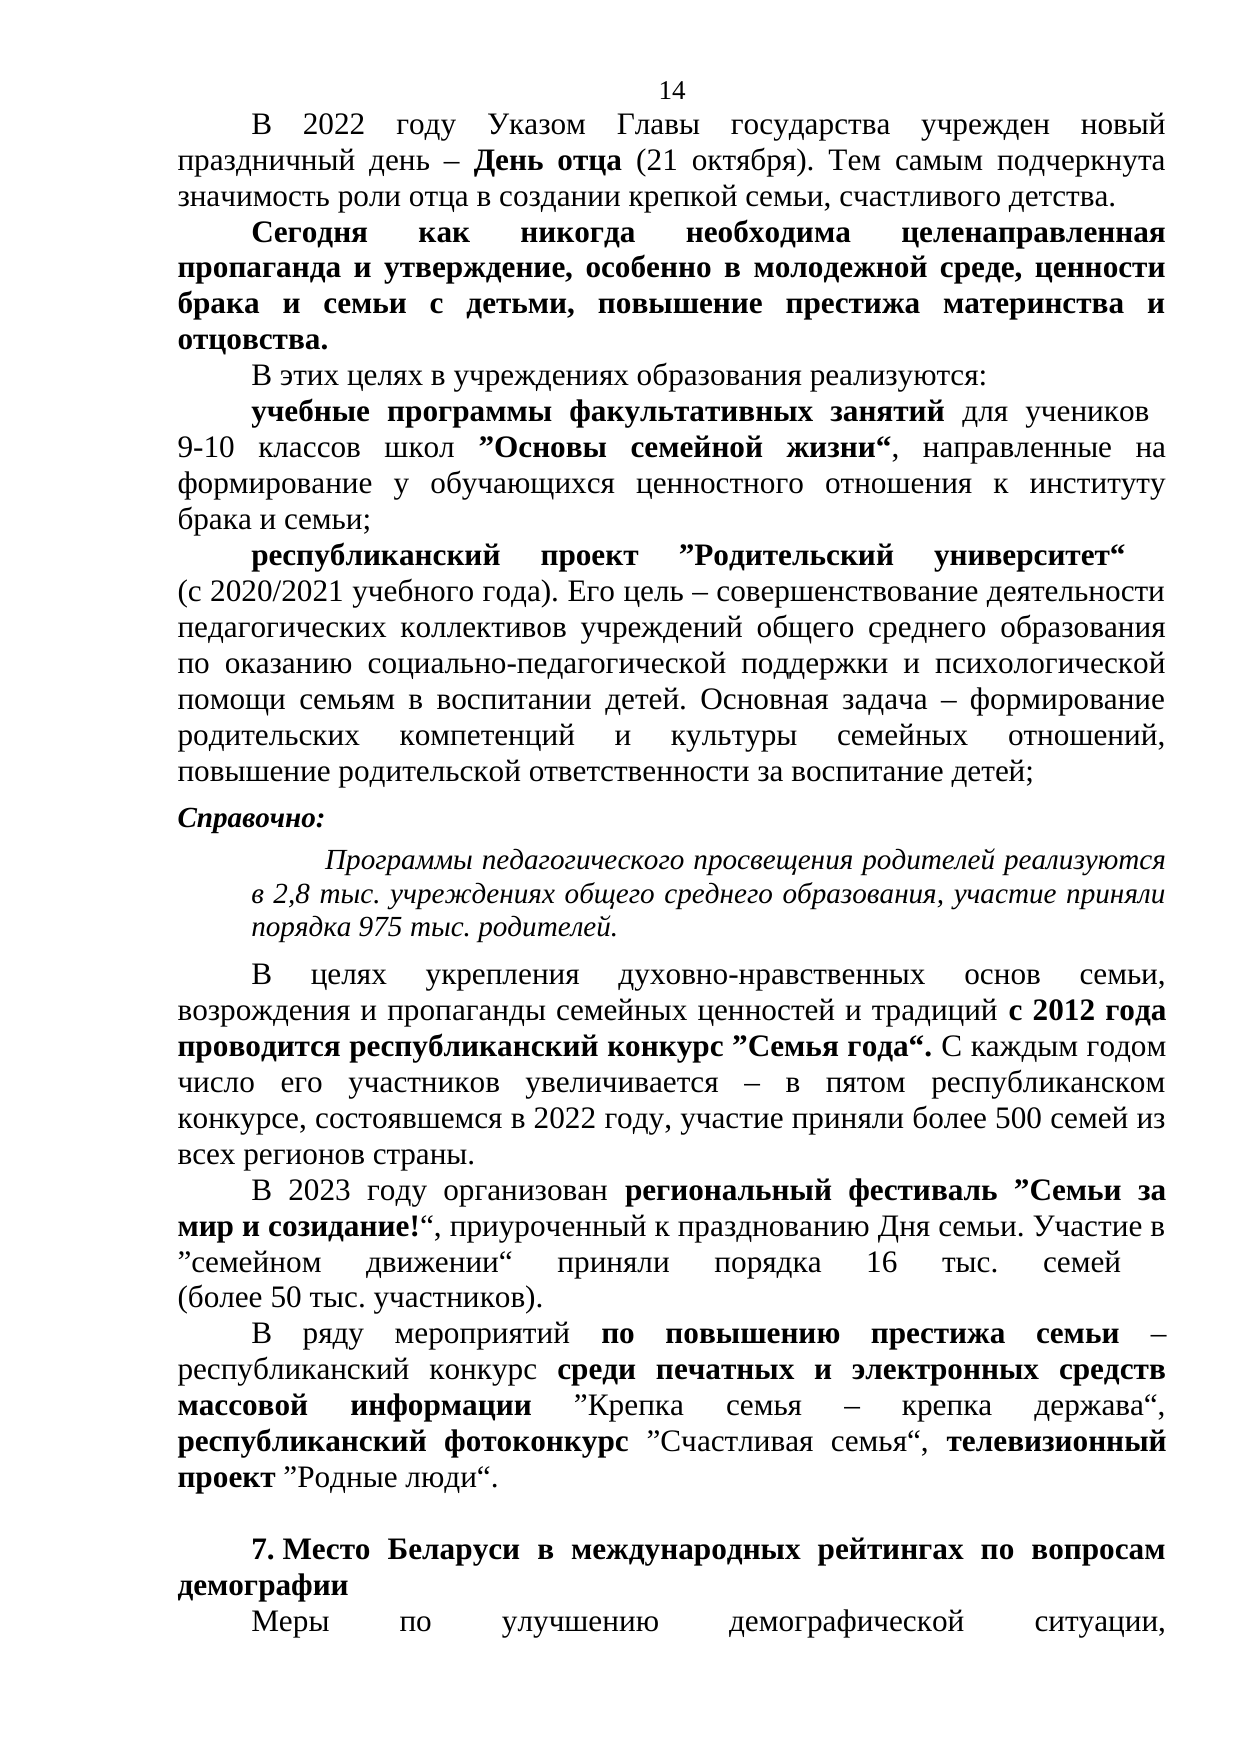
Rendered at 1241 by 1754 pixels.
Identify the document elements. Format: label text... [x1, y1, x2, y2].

text республиканский проект ”Родительский университет“ (с 2020/2021 учебного года). Его цель – совершенствование деятельности педагогических коллективов учреждений общего среднего образования по оказанию социально-педагогической поддержки и психологической помощи семьям в воспитании детей. Основная задача – формирование родительских компетенций и культуры семейных отношений, повышение родительской ответственности за воспитание детей; [177, 536, 1166, 788]
text В ряду мероприятий по повышению престижа семьи – республиканский конкурс среди печатных и электронных средств массовой информации ”Крепка семья – крепка держава“, республиканский фотоконкурс ”Счастливая семья“, телевизионный проект ”Родные люди“. [177, 1315, 1166, 1494]
text учебные программы факультативных занятий для учеников 9-10 классов школ ”Основы семейной жизни“, направленные на формирование у обучающихся ценностного отношения к институту брака и семьи; [177, 392, 1166, 536]
text Справочно: [177, 800, 1166, 834]
text Сегодня как никогда необходима целенаправленная пропаганда и утверждение, особенно в молодежной среде, ценности брака и семьи с детьми, повышение престижа материнства и отцовства. [177, 213, 1166, 357]
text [177, 1602, 1166, 1638]
text В этих целях в учреждениях образования реализуются: [177, 357, 1166, 392]
text В целях укрепления духовно-нравственных основ семьи, возрождения и пропаганды семейных ценностей и традиций с 2012 года проводится республиканский конкурс ”Семья года“. С каждым годом число его участников увеличивается – в пятом республиканском конкурсе, состоявшемся в 2022 году, участие приняли более 500 семей из всех регионов страны. [177, 955, 1166, 1171]
text В 2022 году Указом Главы государства учрежден новый праздничный день – День отца (21 октября). Тем самым подчеркнута значимость роли отца в создании крепкой семьи, счастливого детства. [177, 105, 1166, 213]
text Программы педагогического просвещения родителей реализуются в 2,8 тыс. учреждениях общего среднего образования, участие приняли порядка 975 тыс. родителей. [251, 842, 1166, 943]
text В 2023 году организован региональный фестиваль ”Семьи за мир и созидание!“, приуроченный к празднованию Дня семьи. Участие в ”семейном движении“ приняли порядка 16 тыс. семей (более 50 тыс. участников). [177, 1171, 1166, 1315]
text 7. Место Беларуси в международных рейтингах по вопросам демографии [177, 1530, 1166, 1602]
